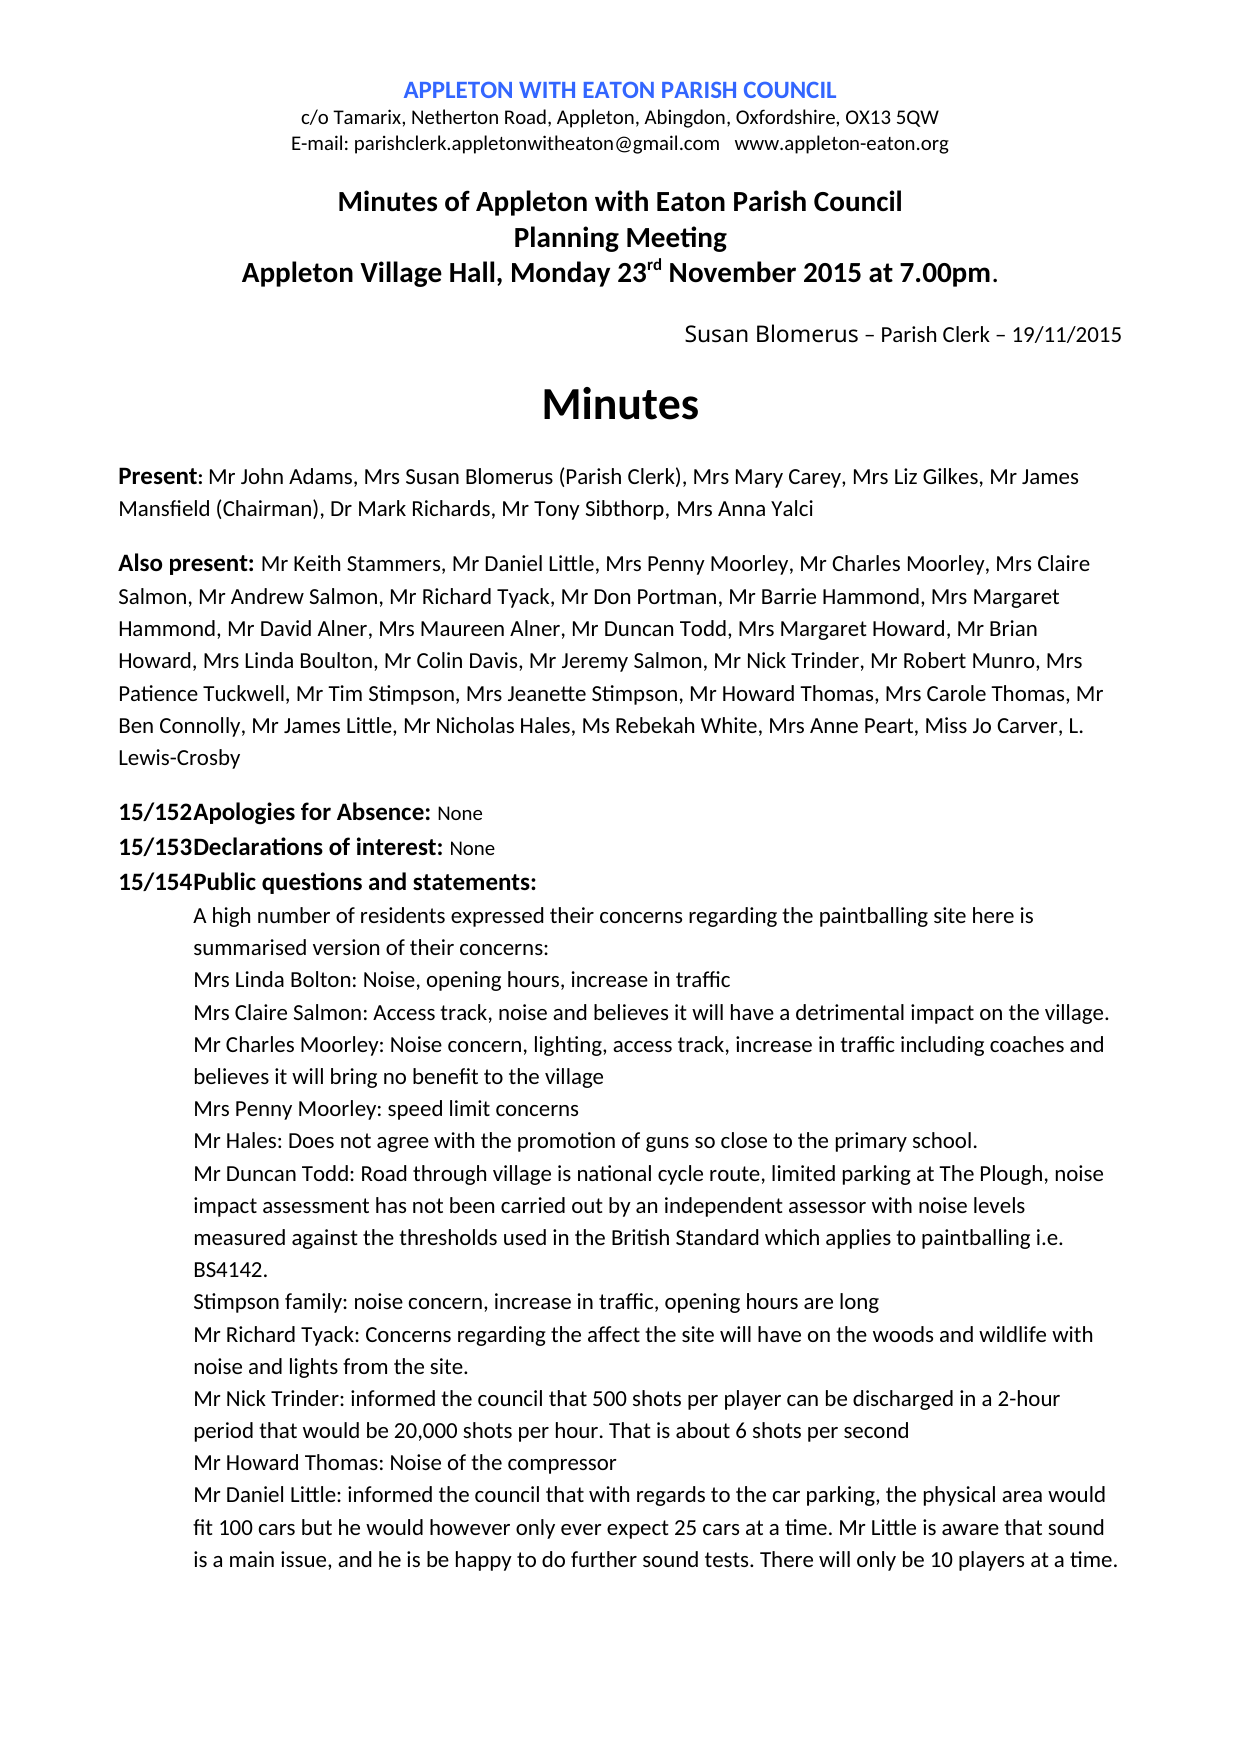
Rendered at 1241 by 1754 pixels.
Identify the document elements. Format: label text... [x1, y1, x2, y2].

list Declarations of interest: None [118, 831, 1122, 862]
list Mr Charles Moorley: Noise concern, lighting, access track, increase in traffic including coaches and believes it will bring no benefit to the village [193, 1030, 1122, 1090]
list Mrs Linda Bolton: Noise, opening hours, increase in traffic [193, 966, 1122, 994]
list Mrs Penny Moorley: speed limit concerns [193, 1094, 1122, 1122]
text Appleton Village Hall, Monday 23rd November 2015 at 7.00pm. [118, 254, 1122, 290]
list Mr Nick Trinder: informed the council that 500 shots per player can be discharged in a 2-hour period that would be 20,000 shots per hour. That is about 6 shots per second [193, 1384, 1122, 1444]
list Mr Hales: Does not agree with the promotion of guns so close to the primary school. [193, 1127, 1122, 1154]
text Present: Mr John Adams, Mrs Susan Blomerus (Parish Clerk), Mrs Mary Carey, Mrs Liz Gilkes, Mr James Mansfield (Chairman), Dr Mark Richards, Mr Tony Sibthorp, Mrs Anna Yalci [118, 460, 1122, 523]
list Stimpson family: noise concern, increase in traffic, opening hours are long [193, 1287, 1122, 1316]
list A high number of residents expressed their concerns regarding the paintballing site here is summarised version of their concerns: [193, 901, 1122, 961]
list Mrs Claire Salmon: Access track, noise and believes it will have a detrimental impact on the village. [193, 998, 1122, 1026]
list Apologies for Absence: None [118, 796, 1122, 827]
text Planning Meeting [118, 219, 1122, 254]
list Public questions and statements: [118, 866, 1122, 897]
list Mr Duncan Todd: Road through village is national cycle route, limited parking at The Plough, noise impact assessment has not been carried out by an independent assessor with noise levels measured against the thresholds used in the British Standard which applies to paintballing i.e. BS4142. [193, 1159, 1122, 1283]
text Minutes [118, 375, 1122, 431]
text Susan Blomerus – Parish Clerk – 19/11/2015 [118, 318, 1122, 349]
list Mr Daniel Little: informed the council that with regards to the car parking, the physical area would fit 100 cars but he would however only ever expect 25 cars at a time. Mr Little is aware that sound is a main issue, and he is be happy to do further sound tests. There will only be 10 players at a time. [193, 1481, 1122, 1573]
list Mr Howard Thomas: Noise of the compressor [193, 1448, 1122, 1476]
list Mr Richard Tyack: Concerns regarding the affect the site will have on the woods and wildlife with noise and lights from the site. [193, 1320, 1122, 1380]
text Also present: Mr Keith Stammers, Mr Daniel Little, Mrs Penny Moorley, Mr Charles Moorley, Mrs Claire Salmon, Mr Andrew Salmon, Mr Richard Tyack, Mr Don Portman, Mr Barrie Hammond, Mrs Margaret Hammond, Mr David Alner, Mrs Maureen Alner, Mr Duncan Todd, Mrs Margaret Howard, Mr Brian Howard, Mrs Linda Boulton, Mr Colin Davis, Mr Jeremy Salmon, Mr Nick Trinder, Mr Robert Munro, Mrs Patience Tuckwell, Mr Tim Stimpson, Mrs Jeanette Stimpson, Mr Howard Thomas, Mrs Carole Thomas, Mr Ben Connolly, Mr James Little, Mr Nicholas Hales, Ms Rebekah White, Mrs Anne Peart, Miss Jo Carver, L. Lewis-Crosby [118, 548, 1122, 771]
text Minutes of Appleton with Eaton Parish Council [118, 183, 1122, 219]
